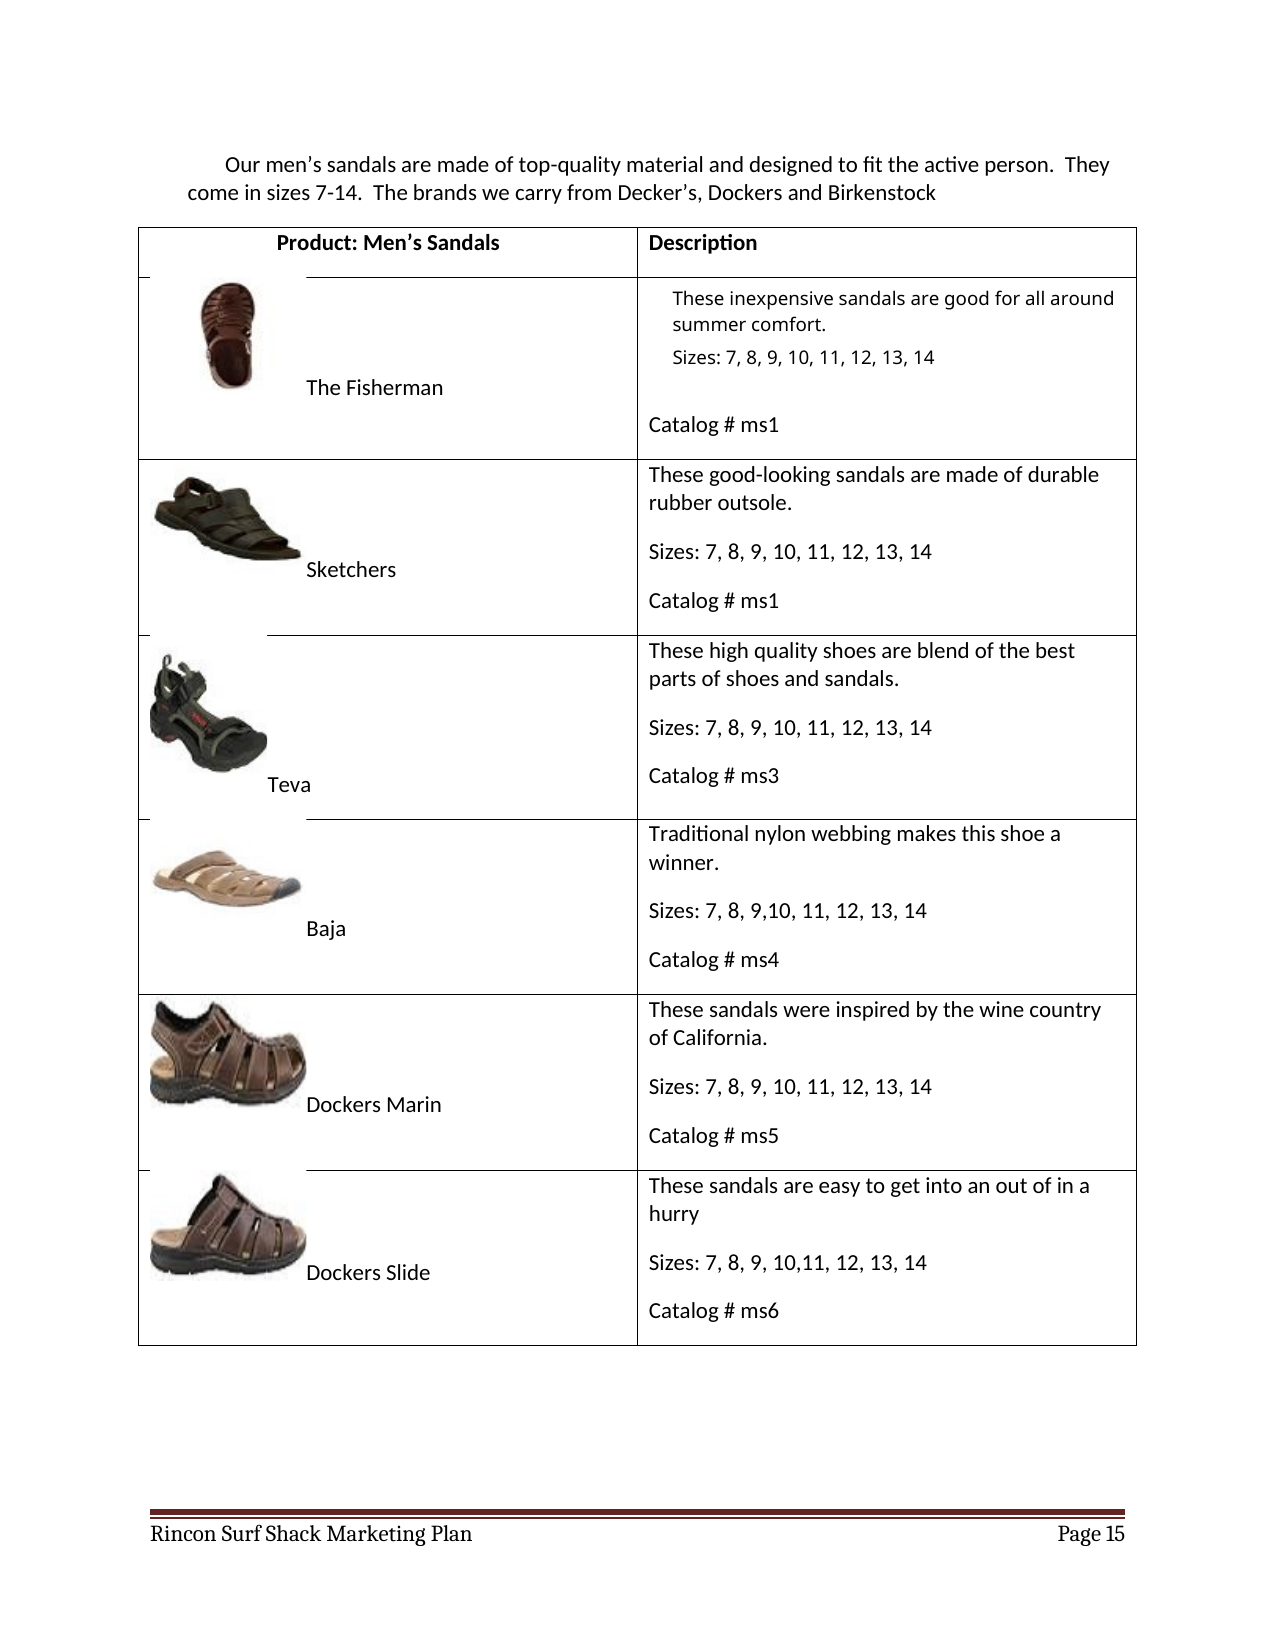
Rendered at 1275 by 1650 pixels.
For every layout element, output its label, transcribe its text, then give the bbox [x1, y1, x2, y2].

table_cell These high quality shoes are blend of the best parts of shoes and sandals. Sizes: 7, 8, 9, 10, 11, 12, 13, 14 Catalog # ms3 [638, 636, 1136, 818]
table_cell These sandals are easy to get into an out of in a hurry Sizes: 7, 8, 9, 10,11, 12, 13, 14 Catalog # ms6 [638, 1171, 1136, 1345]
picture [150, 635, 268, 792]
table_header Product: Men’s Sandals [139, 228, 637, 277]
table_cell These sandals were inspired by the wine country of California. Sizes: 7, 8, 9, 10, 11, 12, 13, 14 Catalog # ms5 [638, 995, 1136, 1170]
picture [150, 460, 307, 578]
table_cell The Fisherman [139, 278, 637, 459]
table_cell Baja [139, 820, 637, 994]
picture [150, 819, 307, 937]
text Our men’s sandals are made of top-quality material and designed to fit the active person. They come in sizes 7-14. The brands we carry from Decker’s, Dockers and Birkenstock [187, 150, 1125, 206]
table_cell Teva [139, 636, 637, 818]
picture [150, 1170, 307, 1281]
picture [150, 277, 307, 395]
table_cell These inexpensive sandals are good for all around summer comfort. Sizes: 7, 8, 9, 10, 11, 12, 13, 14 Catalog # ms1 [638, 278, 1136, 459]
table_cell Sketchers [139, 460, 637, 635]
table_cell Dockers Slide [139, 1171, 637, 1345]
picture [150, 995, 307, 1113]
table_cell These good-looking sandals are made of durable rubber outsole. Sizes: 7, 8, 9, 10, 11, 12, 13, 14 Catalog # ms1 [638, 460, 1136, 635]
table_header Description [638, 228, 1136, 277]
table_cell Dockers Marin [139, 995, 637, 1170]
table_cell Traditional nylon webbing makes this shoe a winner. Sizes: 7, 8, 9,10, 11, 12, 13, 14 Catalog # ms4 [638, 820, 1136, 994]
